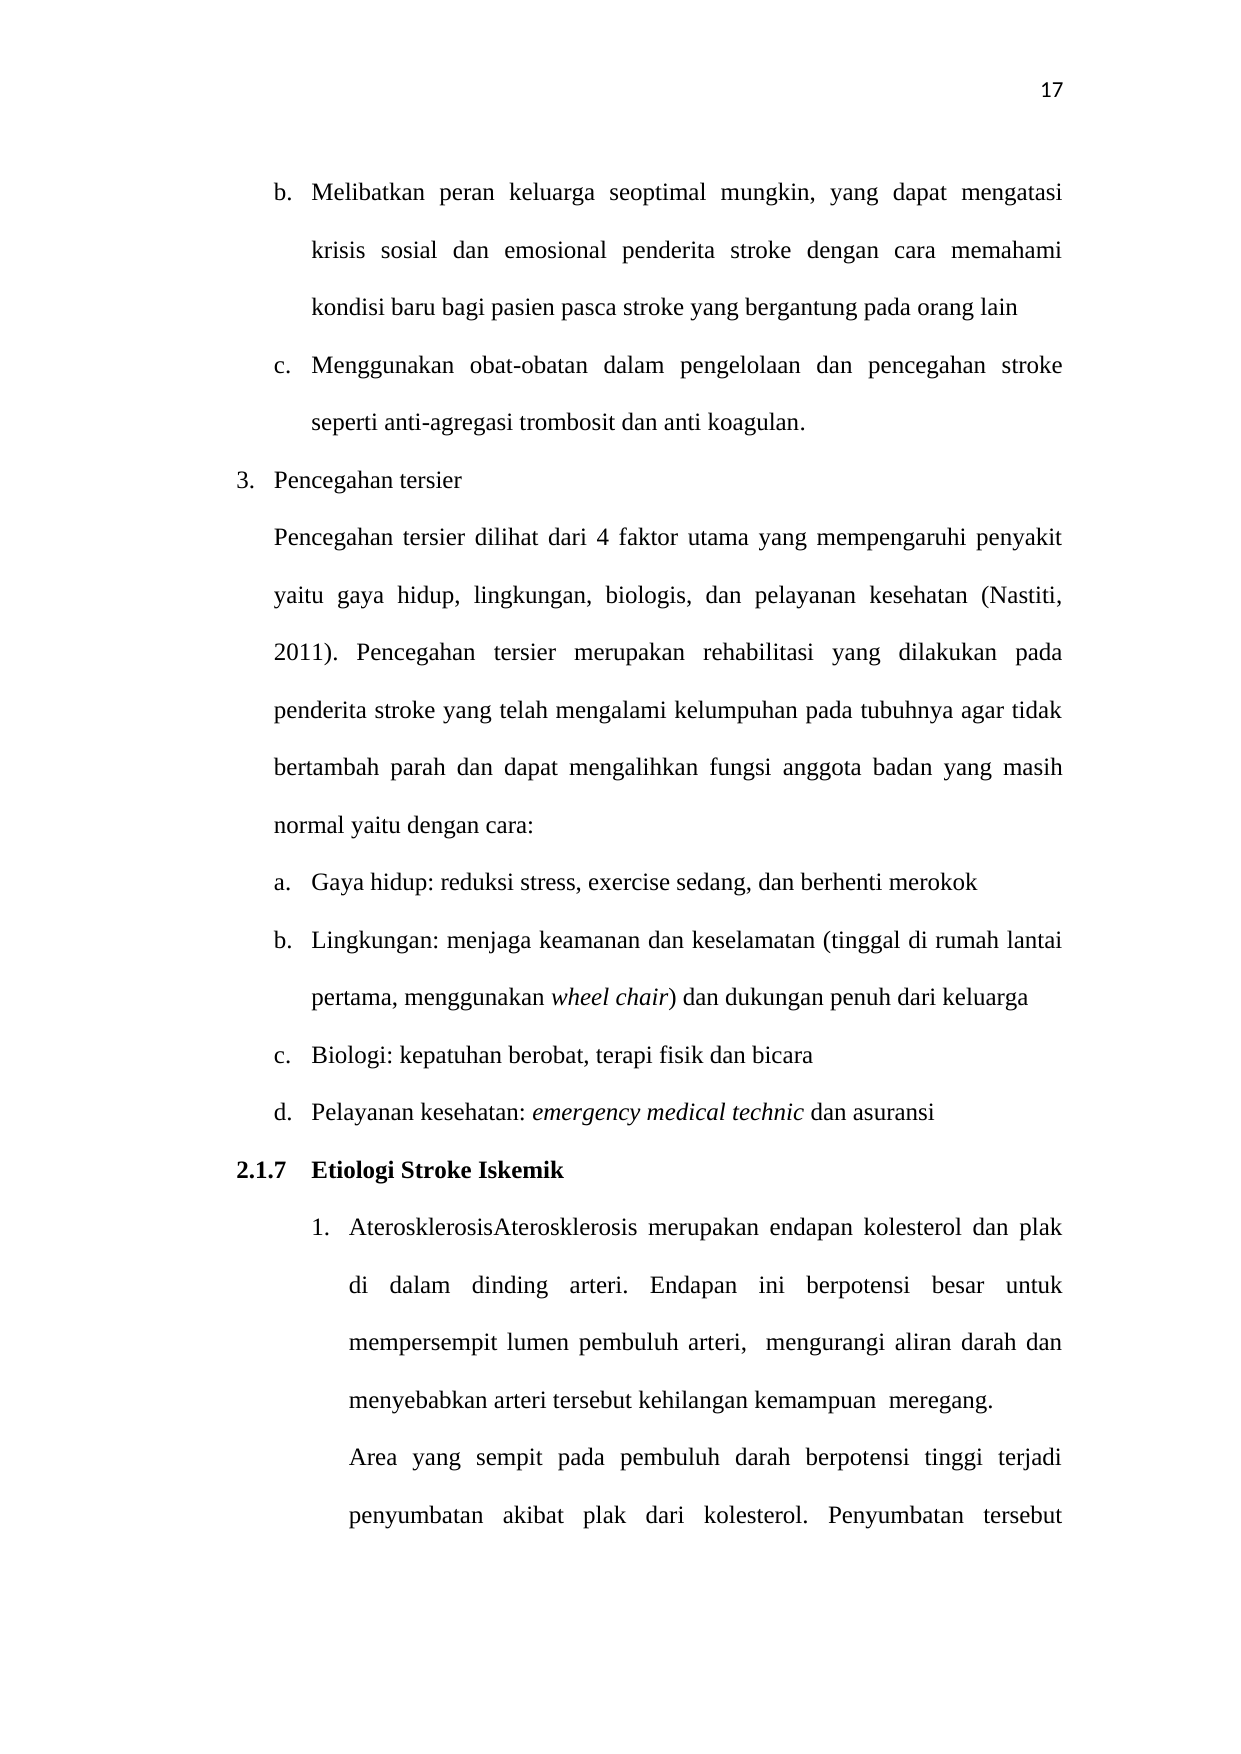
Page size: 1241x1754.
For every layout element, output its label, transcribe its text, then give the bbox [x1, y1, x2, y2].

list Pencegahan tersier dilihat dari 4 faktor utama yang mempengaruhi penyakit yaitu gaya hidup, lingkungan, biologis, dan pelayanan kesehatan (Nastiti, 2011). Pencegahan tersier merupakan rehabilitasi yang dilakukan pada penderita stroke yang telah mengalami kelumpuhan pada tubuhnya agar tidak bertambah parah dan dapat mengalihkan fungsi anggota badan yang masih normal yaitu dengan cara: [274, 522, 1063, 838]
list Lingkungan: menjaga keamanan dan keselamatan (tinggal di rumah lantai pertama, menggunakan wheel chair) dan dukungan penuh dari keluarga [274, 925, 1063, 1011]
list Pelayanan kesehatan: emergency medical technic dan asuransi [274, 1097, 1063, 1126]
list Gaya hidup: reduksi stress, exercise sedang, dan berhenti merokok [274, 867, 1063, 896]
list Biologi: kepatuhan berobat, terapi fisik dan bicara [274, 1040, 1063, 1068]
list Etiologi Stroke Iskemik [236, 1155, 1063, 1183]
list Pencegahan tersier [236, 465, 1063, 493]
list Menggunakan obat-obatan dalam pengelolaan dan pencegahan stroke seperti anti-agregasi trombosit dan anti koagulan. [274, 350, 1063, 436]
list Melibatkan peran keluarga seoptimal mungkin, yang dapat mengatasi krisis sosial dan emosional penderita stroke dengan cara memahami kondisi baru bagi pasien pasca stroke yang bergantung pada orang lain [274, 177, 1063, 321]
list AterosklerosisAterosklerosis merupakan endapan kolesterol dan plak di dalam dinding arteri. Endapan ini berpotensi besar untuk mempersempit lumen pembuluh arteri, mengurangi aliran darah dan menyebabkan arteri tersebut kehilangan kemampuan meregang. [311, 1212, 1063, 1413]
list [349, 1442, 1063, 1528]
